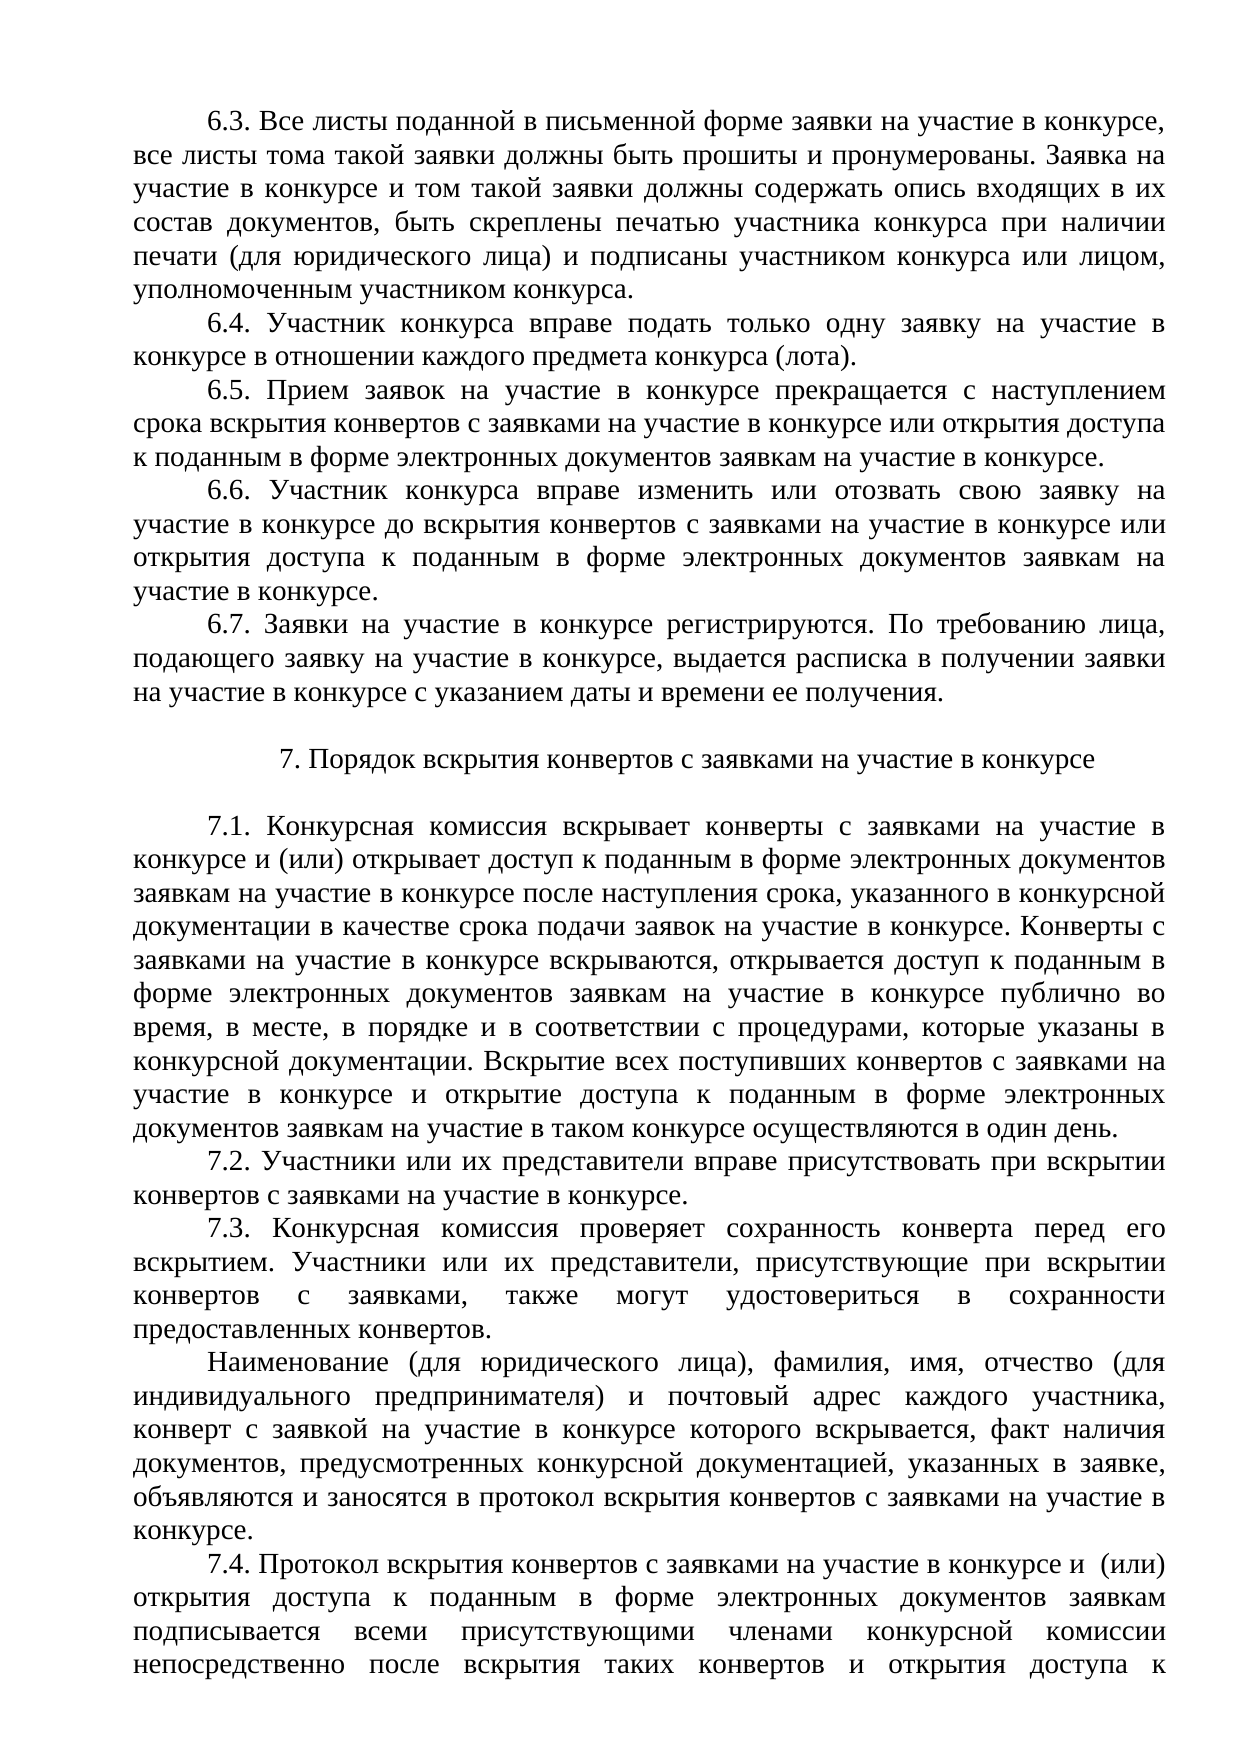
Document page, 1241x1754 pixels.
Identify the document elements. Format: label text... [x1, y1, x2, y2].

text 6.6. Участник конкурса вправе изменить или отозвать свою заявку на участие в конкурсе до вскрытия конвертов с заявками на участие в конкурсе или открытия доступа к поданным в форме электронных документов заявкам на участие в конкурсе. [133, 472, 1167, 607]
text 7.3. Конкурсная комиссия проверяет сохранность конверта перед его вскрытием. Участники или их представители, присутствующие при вскрытии конвертов с заявками, также могут удостовериться в сохранности предоставленных конвертов. [133, 1210, 1167, 1344]
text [133, 1546, 1167, 1680]
text 6.4. Участник конкурса вправе подать только одну заявку на участие в конкурсе в отношении каждого предмета конкурса (лота). [133, 305, 1167, 372]
text 7.1. Конкурсная комиссия вскрывает конверты с заявками на участие в конкурсе и (или) открывает доступ к поданным в форме электронных документов заявкам на участие в конкурсе после наступления срока, указанного в конкурсной документации в качестве срока подачи заявок на участие в конкурсе. Конверты с заявками на участие в конкурсе вскрываются, открывается доступ к поданным в форме электронных документов заявкам на участие в конкурсе публично во время, в месте, в порядке и в соответствии с процедурами, которые указаны в конкурсной документации. Вскрытие всех поступивших конвертов с заявками на участие в конкурсе и открытие доступа к поданным в форме электронных документов заявкам на участие в таком конкурсе осуществляются в один день. [133, 808, 1167, 1143]
text 6.7. Заявки на участие в конкурсе регистрируются. По требованию лица, подающего заявку на участие в конкурсе, выдается расписка в получении заявки на участие в конкурсе с указанием даты и времени ее получения. [133, 607, 1167, 707]
text 7. Порядок вскрытия конвертов с заявками на участие в конкурсе [133, 741, 1167, 774]
text 7.2. Участники или их представители вправе присутствовать при вскрытии конвертов с заявками на участие в конкурсе. [133, 1143, 1167, 1210]
text 6.3. Все листы поданной в письменной форме заявки на участие в конкурсе, все листы тома такой заявки должны быть прошиты и пронумерованы. Заявка на участие в конкурсе и том такой заявки должны содержать опись входящих в их состав документов, быть скреплены печатью участника конкурса при наличии печати (для юридического лица) и подписаны участником конкурса или лицом, уполномоченным участником конкурса. [133, 103, 1167, 305]
text Наименование (для юридического лица), фамилия, имя, отчество (для индивидуального предпринимателя) и почтовый адрес каждого участника, конверт с заявкой на участие в конкурсе которого вскрывается, факт наличия документов, предусмотренных конкурсной документацией, указанных в заявке, объявляются и заносятся в протокол вскрытия конвертов с заявками на участие в конкурсе. [133, 1344, 1167, 1546]
text 6.5. Прием заявок на участие в конкурсе прекращается с наступлением срока вскрытия конвертов с заявками на участие в конкурсе или открытия доступа к поданным в форме электронных документов заявкам на участие в конкурсе. [133, 372, 1167, 472]
